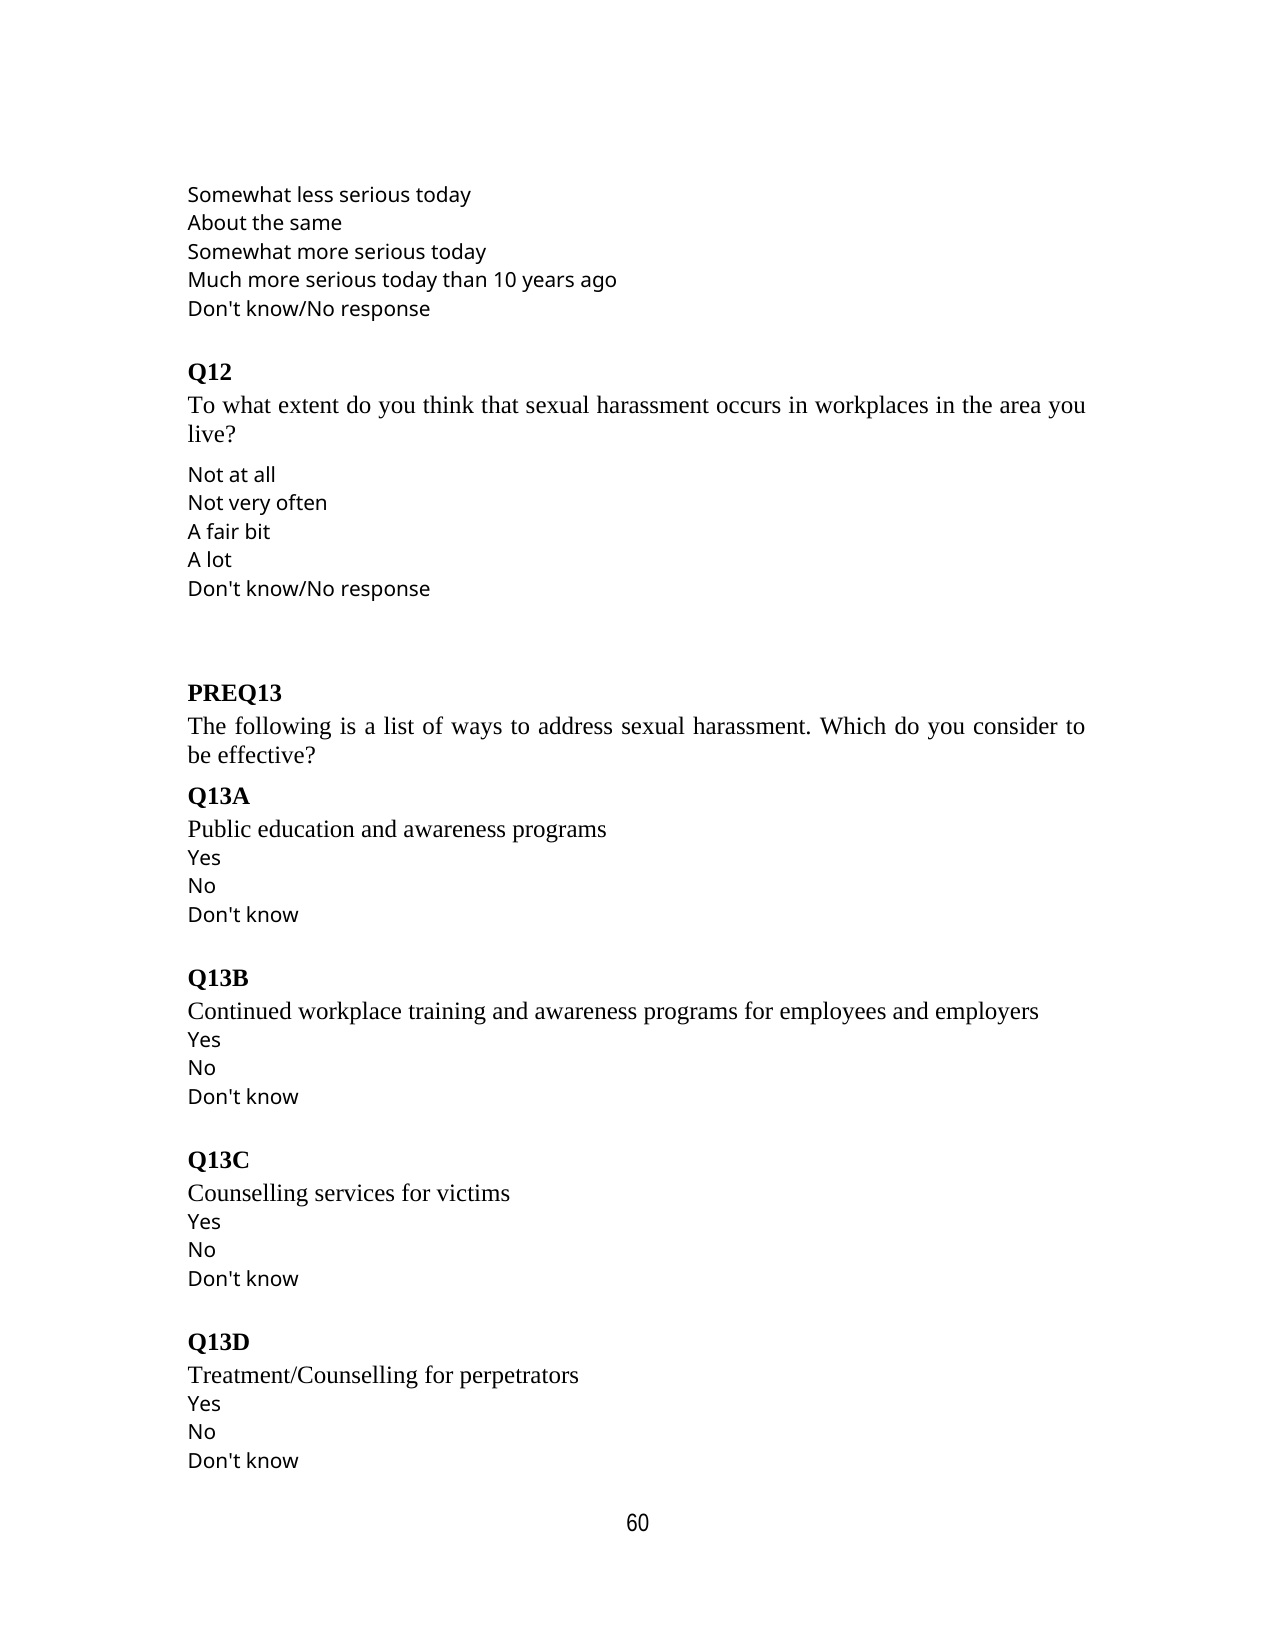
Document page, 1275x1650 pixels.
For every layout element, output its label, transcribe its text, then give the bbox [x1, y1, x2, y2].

text Don't know 99 [187, 1264, 1012, 1292]
text Much more serious today than 10 years ago 5 [187, 265, 1012, 294]
text Somewhat less serious today 2 [187, 180, 1012, 208]
text Q13B [187, 963, 1087, 992]
text Q13A [187, 781, 1087, 810]
text PREQ13 [187, 678, 1087, 707]
text About the same 3 [187, 208, 1012, 237]
text No 2 [187, 1236, 1012, 1264]
text Don't know 99 [187, 1446, 1012, 1474]
text Yes 1 [187, 843, 1012, 872]
text Yes 1 [187, 1207, 1012, 1236]
text Don't know 99 [187, 900, 1012, 928]
text Somewhat more serious today 4 [187, 237, 1012, 265]
text No 2 [187, 872, 1012, 900]
text Counselling services for victims [187, 1178, 1087, 1207]
text Don't know/No response 99 [187, 294, 1012, 322]
text Q13D [187, 1327, 1087, 1356]
text Q12 [187, 357, 1087, 386]
text To what extent do you think that sexual harassment occurs in workplaces in the area you live? [187, 390, 1087, 448]
text A lot 4 [187, 545, 1012, 574]
text Not at all 1 [187, 460, 1012, 488]
text Public education and awareness programs [187, 814, 1087, 843]
text No 2 [187, 1417, 1012, 1446]
text Treatment/Counselling for perpetrators [187, 1360, 1087, 1389]
text Yes 1 [187, 1025, 1012, 1053]
text Don't know/No response 99 [187, 574, 1012, 602]
text Not very often 2 [187, 488, 1012, 517]
text No 2 [187, 1053, 1012, 1082]
text The following is a list of ways to address sexual harassment. Which do you consider to be effective? [187, 711, 1087, 769]
text Q13C [187, 1145, 1087, 1174]
text Continued workplace training and awareness programs for employees and employers [187, 996, 1087, 1025]
text A fair bit 3 [187, 517, 1012, 545]
text Yes 1 [187, 1389, 1012, 1417]
text Don't know 99 [187, 1082, 1012, 1110]
